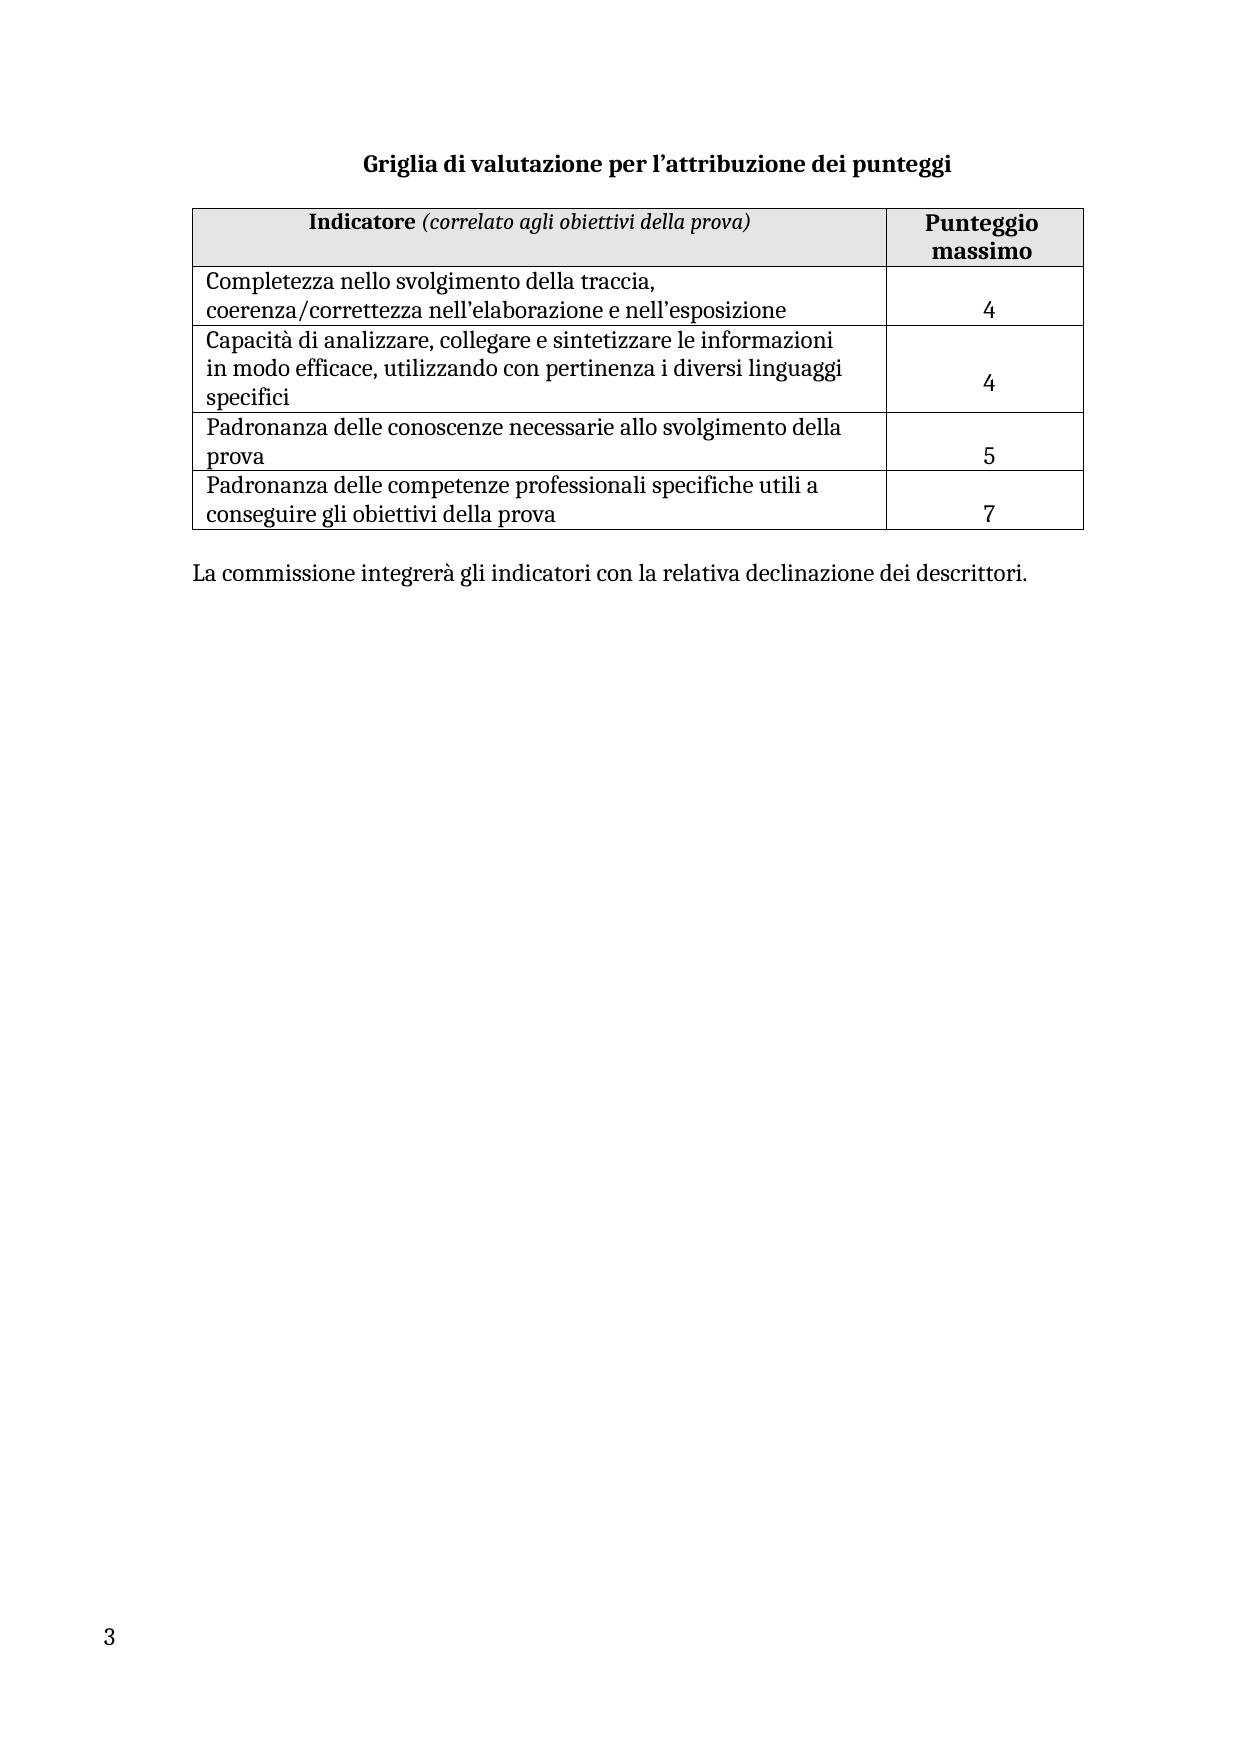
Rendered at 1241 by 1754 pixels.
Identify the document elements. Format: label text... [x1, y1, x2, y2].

table_cell Padronanza delle conoscenze necessarie allo svolgimento della prova [193, 413, 886, 470]
table_cell Completezza nello svolgimento della traccia, coerenza/correttezza nell’elaborazione e nell’esposizione [193, 267, 886, 324]
table_cell 7 [887, 471, 1083, 529]
table_cell Capacità di analizzare, collegare e sintetizzare le informazioni in modo efficace, utilizzando con pertinenza i diversi linguaggi specifici [193, 326, 886, 412]
table_cell 4 [887, 326, 1083, 412]
text La commissione integrerà gli indicatori con la relativa declinazione dei descrittori. [192, 559, 1093, 587]
table_cell 4 [887, 267, 1083, 324]
table_cell Padronanza delle competenze professionali specifiche utili a conseguire gli obiettivi della prova [193, 471, 886, 529]
table_header Indicatore (correlato agli obiettivi della prova) [193, 209, 886, 266]
table_header Punteggio massimo [887, 209, 1083, 266]
table_cell 5 [887, 413, 1083, 470]
text Griglia di valutazione per l’attribuzione dei punteggi [222, 150, 1093, 179]
